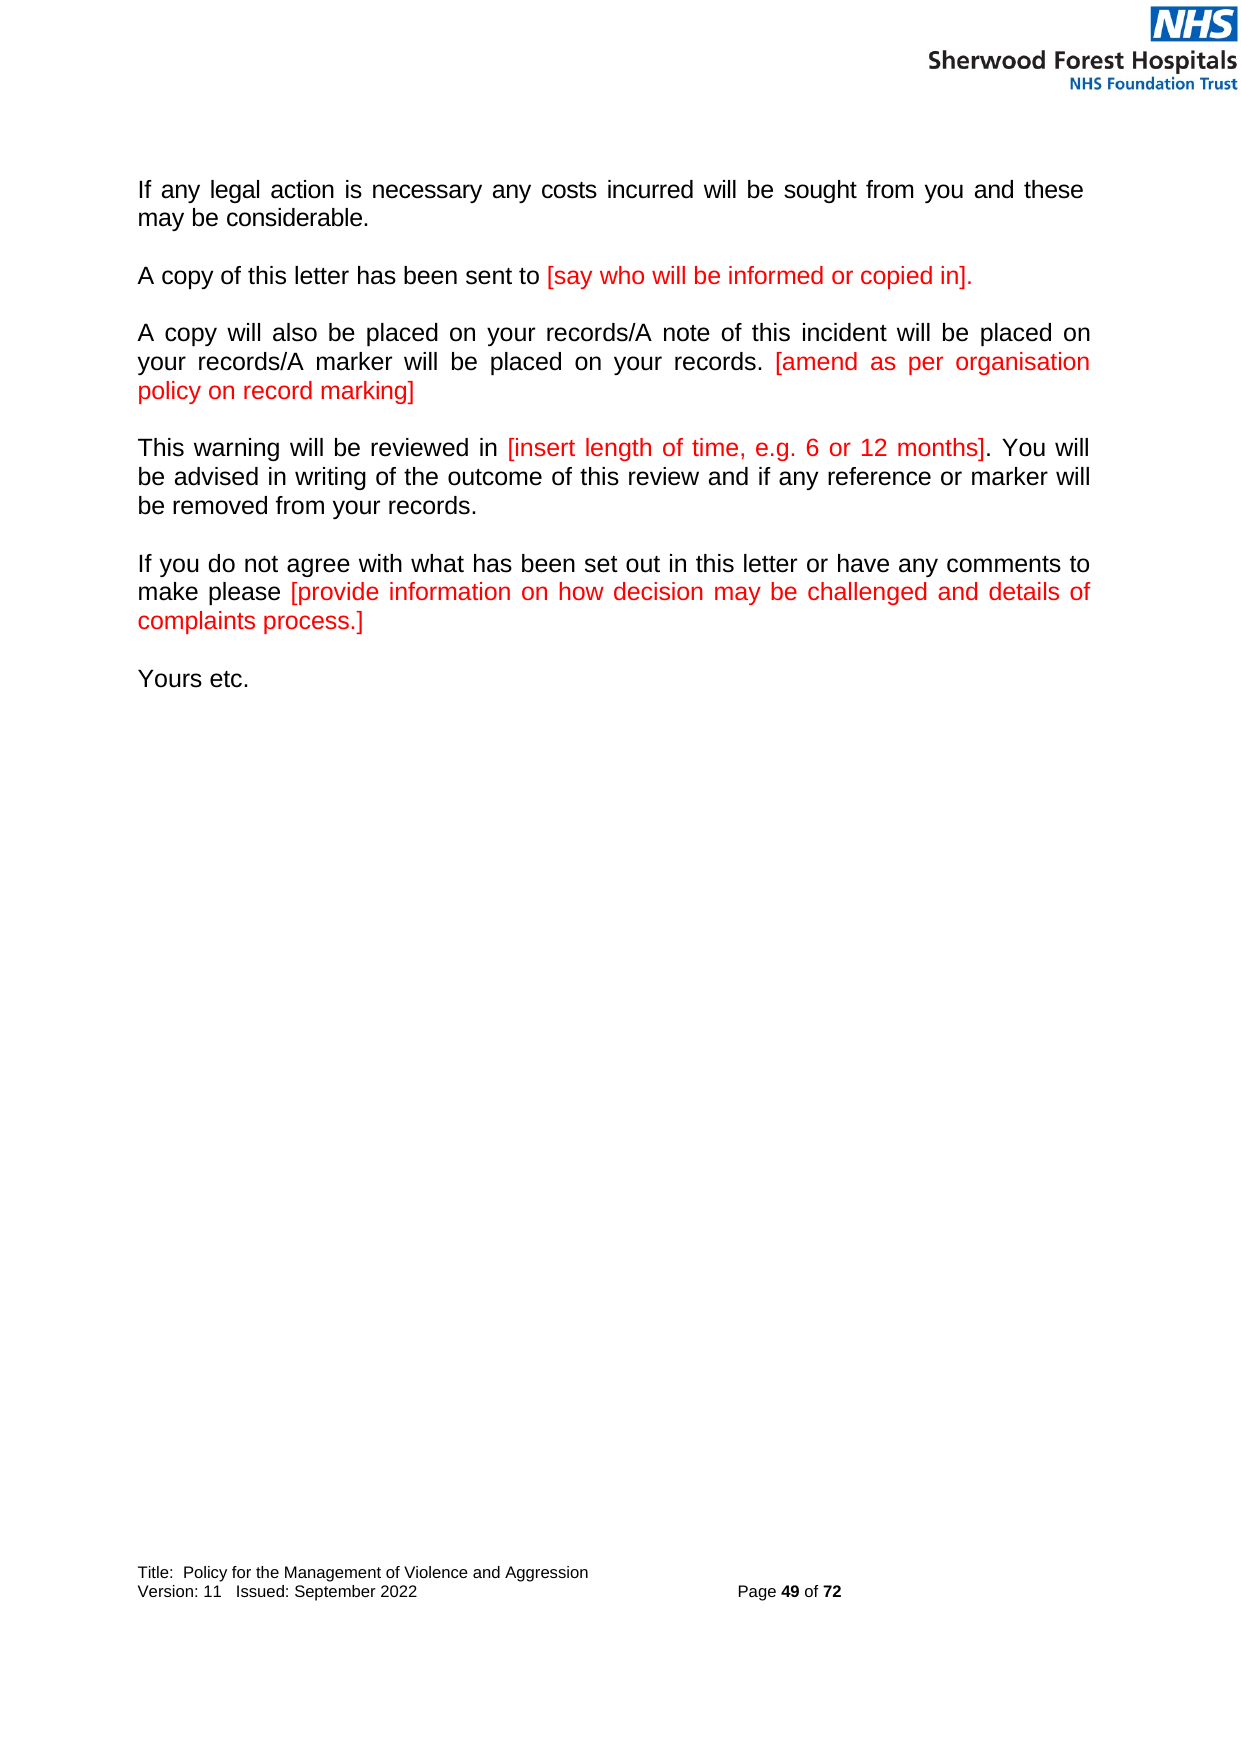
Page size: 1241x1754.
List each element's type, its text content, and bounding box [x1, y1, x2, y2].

text This warning will be reviewed in [insert length of time, e.g. 6 or 12 months]. You will be advised in writing of the outcome of this review and if any reference or marker will be removed from your records. [137, 433, 1091, 520]
text If you do not agree with what has been set out in this letter or have any comments to make please [provide information on how decision may be challenged and details of complaints process.] [137, 548, 1091, 635]
text A copy will also be placed on your records/A note of this incident will be placed on your records/A marker will be placed on your records. [amend as per organisation policy on record marking] [137, 318, 1091, 405]
text Yours etc. [137, 664, 1103, 692]
text A copy of this letter has been sent to [say who will be informed or copied in]. [137, 261, 1103, 289]
text If any legal action is necessary any costs incurred will be sought from you and these may be considerable. [137, 174, 1085, 232]
picture [926, 0, 1240, 98]
